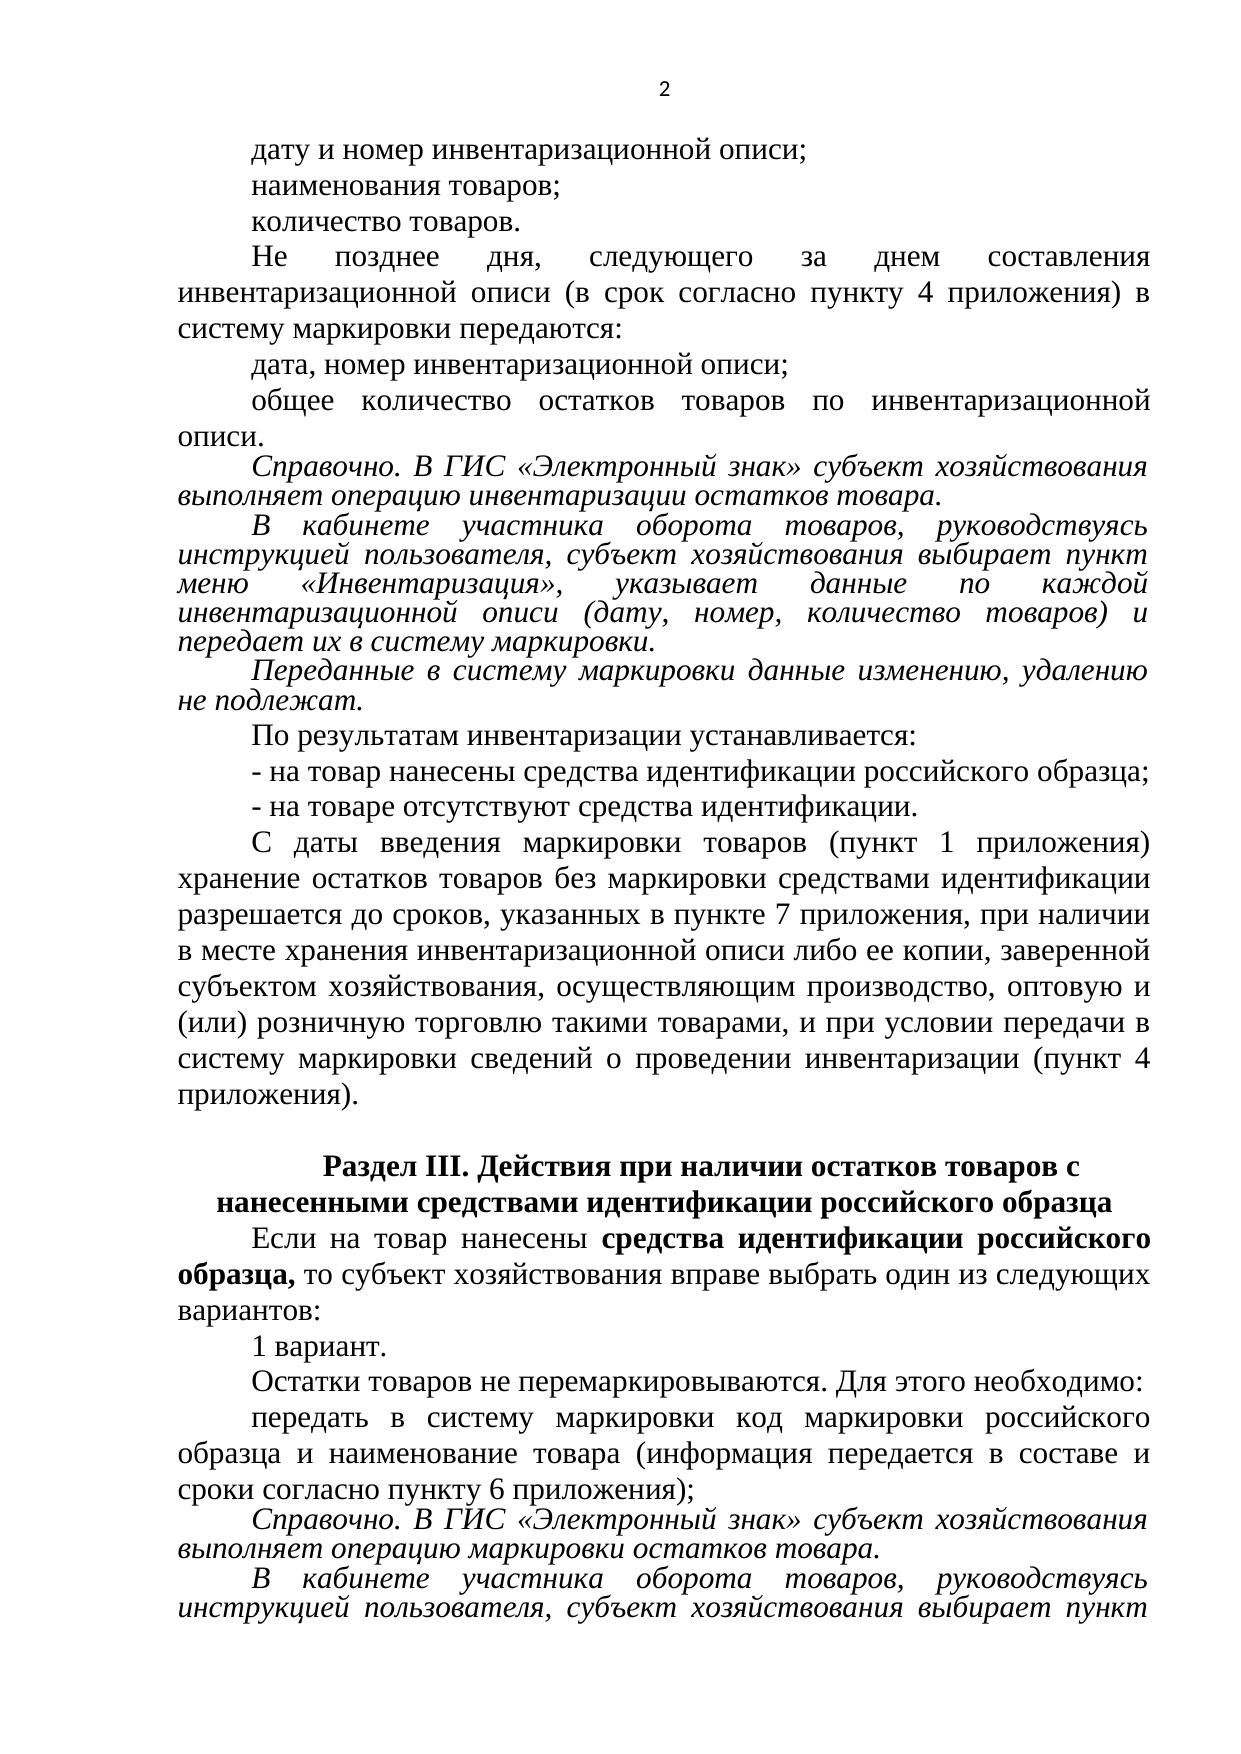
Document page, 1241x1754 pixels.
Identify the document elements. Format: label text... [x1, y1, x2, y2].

text Справочно. В ГИС «Электронный знак» субъект хозяйствования выполняет операцию инвентаризации остатков товара. [177, 453, 1152, 512]
text дата, номер инвентаризационной описи; [177, 346, 1152, 381]
text Если на товар нанесены средства идентификации российского образца, то субъект хозяйствования вправе выбрать один из следующих вариантов: [177, 1219, 1152, 1327]
text количество товаров. [177, 202, 1152, 238]
text Справочно. В ГИС «Электронный знак» субъект хозяйствования выполняет операцию маркировки остатков товара. [177, 1506, 1152, 1565]
text Раздел III. Действия при наличии остатков товаров с нанесенными средствами идентификации российского образца [177, 1147, 1152, 1219]
text - на товаре отсутствуют средства идентификации. [177, 788, 1152, 824]
text В кабинете участника оборота товаров, руководствуясь инструкцией пользователя, субъект хозяйствования выбирает пункт меню «Инвентаризация», указывает данные по каждой инвентаризационной описи (дату, номер, количество товаров) и передает их в систему маркировки. [177, 512, 1152, 657]
text общее количество остатков товаров по инвентаризационной описи. [177, 381, 1152, 453]
text дату и номер инвентаризационной описи; [177, 130, 1152, 166]
text По результатам инвентаризации устанавливается: [177, 716, 1152, 752]
text передать в систему маркировки код маркировки российского образца и наименование товара (информация передается в составе и сроки согласно пункту 6 приложения); [177, 1399, 1152, 1506]
text С даты введения маркировки товаров (пункт 1 приложения) хранение остатков товаров без маркировки средствами идентификации разрешается до сроков, указанных в пункте 7 приложения, при наличии в месте хранения инвентаризационной описи либо ее копии, заверенной субъектом хозяйствования, осуществляющим производство, оптовую и (или) розничную торговлю такими товарами, и при условии передачи в систему маркировки сведений о проведении инвентаризации (пункт 4 приложения). [177, 824, 1152, 1111]
text наименования товаров; [177, 166, 1152, 202]
text Переданные в систему маркировки данные изменению, удалению не подлежат. [177, 657, 1152, 716]
text 1 вариант. [177, 1327, 1152, 1363]
text Остатки товаров не перемаркировываются. Для этого необходимо: [177, 1363, 1152, 1399]
text - на товар нанесены средства идентификации российского образца; [177, 752, 1152, 788]
text Не позднее дня, следующего за днем составления инвентаризационной описи (в срок согласно пункту 4 приложения) в систему маркировки передаются: [177, 238, 1152, 346]
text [177, 1565, 1152, 1623]
